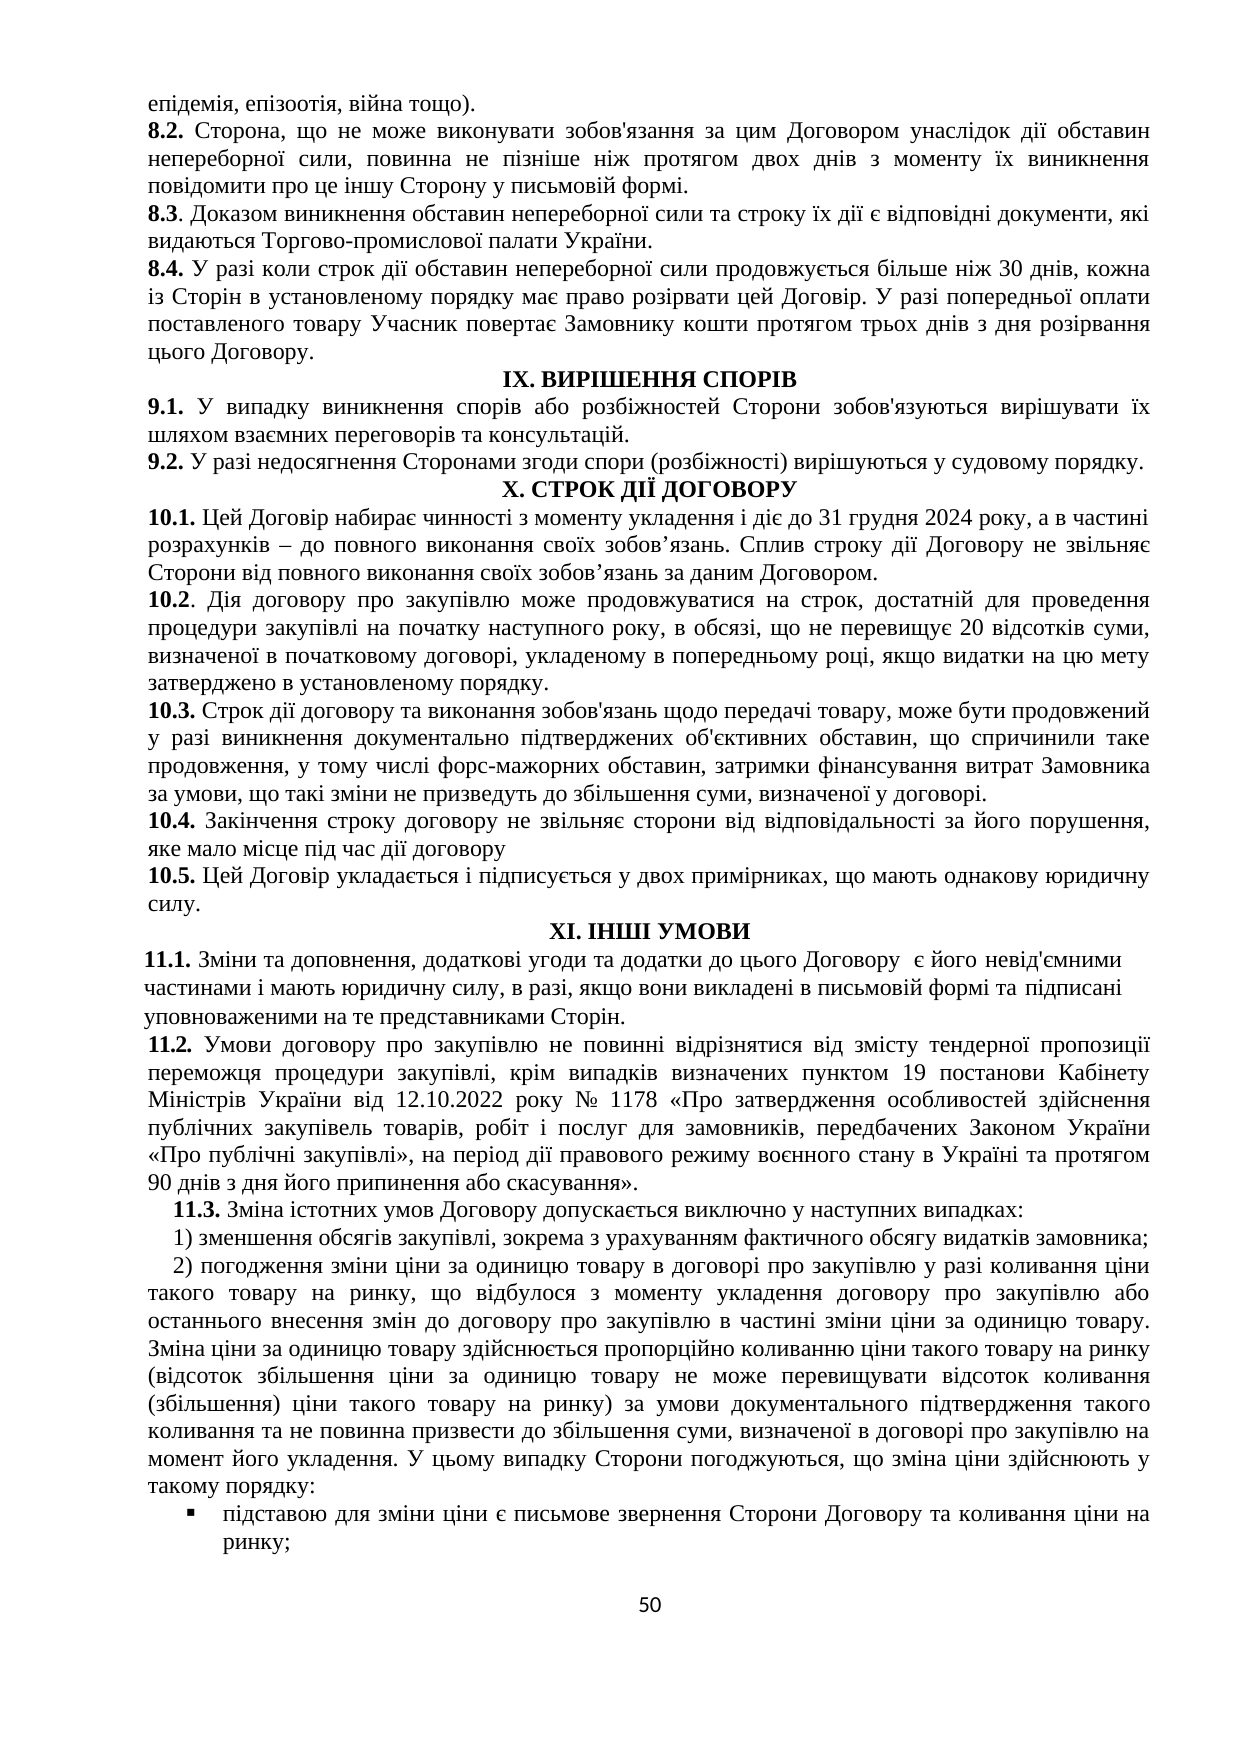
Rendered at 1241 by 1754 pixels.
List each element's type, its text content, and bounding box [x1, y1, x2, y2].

text 8.2. Сторона, що не може виконувати зобов'язання за цим Договором унаслідок дії обставин непереборної сили, повинна не пізніше ніж протягом двох днів з моменту їх виникнення повідомити про це іншу Сторону у письмовій формі. [148, 116, 1152, 199]
text 10.1. Цей Договір набирає чинності з моменту укладення і діє до 31 грудня 2024 року, а в частині розрахунків – до повного виконання своїх зобов’язань. Сплив строку дії Договору не звільняє Сторони від повного виконання своїх зобов’язань за даним Договором. [148, 503, 1152, 585]
text 10.2. Дія договору про закупівлю може продовжуватися на строк, достатній для проведення процедури закупівлі на початку наступного року, в обсязі, що не перевищує 20 відсотків суми, визначеної в початковому договорі, укладеному в попередньому році, якщо видатки на цю мету затверджено в установленому порядку. [148, 585, 1152, 696]
text 8.3. Доказом виникнення обставин непереборної сили та строку їх дії є відповідні документи, які видаються Торгово-промислової палати України. [148, 199, 1152, 254]
text 9.2. У разі недосягнення Сторонами згоди спори (розбіжності) вирішуються у судовому порядку. [148, 447, 1152, 475]
list підставою для зміни ціни є письмове звернення Сторони Договору та коливання ціни на ринку; [185, 1499, 1152, 1554]
text 10.5. Цей Договір укладається і підписується у двох примірниках, що мають однакову юридичну силу. [148, 861, 1152, 917]
text XI. ІНШІ УМОВИ [148, 917, 1152, 944]
text 1) зменшення обсягів закупівлі, зокрема з урахуванням фактичного обсягу видатків замовника; [148, 1223, 1152, 1251]
text 11.2. Умови договору про закупівлю не повинні відрізнятися від змісту тендерної пропозиції переможця процедури закупівлі, крім випадків визначених пунктом 19 постанови Кабінету Міністрів України від 12.10.2022 року № 1178 «Про затвердження особливостей здійснення публічних закупівель товарів, робіт і послуг для замовників, передбачених Законом України «Про публічні закупівлі», на період дії правового режиму воєнного стану в Україні та протягом 90 днів з дня його припинення або скасування». [148, 1030, 1152, 1196]
text 10.3. Строк дії договору та виконання зобов'язань щодо передачі товару, може бути продовжений у разі виникнення документально підтверджених об'єктивних обставин, що спричинили таке продовження, у тому числі форс-мажорних обставин, затримки фінансування витрат Замовника за умови, що такі зміни не призведуть до збільшення суми, визначеної у договорі. [148, 696, 1152, 806]
text 10.4. Закінчення строку договору не звільняє сторони від відповідальності за його порушення, яке мало місце під час дії договору [148, 806, 1152, 861]
text 9.1. У випадку виникнення спорів або розбіжностей Сторони зобов'язуються вирішувати їх шляхом взаємних переговорів та консультацій. [148, 392, 1152, 447]
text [148, 88, 1152, 116]
text 2) погодження зміни ціни за одиницю товару в договорі про закупівлю у разі коливання ціни такого товару на ринку, що відбулося з моменту укладення договору про закупівлю або останнього внесення змін до договору про закупівлю в частині зміни ціни за одиницю товару. Зміна ціни за одиницю товару здійснюється пропорційно коливанню ціни такого товару на ринку (відсоток збільшення ціни за одиницю товару не може перевищувати відсоток коливання (збільшення) ціни такого товару на ринку) за умови документального підтвердження такого коливання та не повинна призвести до збільшення суми, визначеної в договорі про закупівлю на момент його укладення. У цьому випадку Сторони погоджуються, що зміна ціни здійснюють у такому порядку: [148, 1251, 1152, 1499]
text IX. ВИРІШЕННЯ СПОРІВ [148, 364, 1152, 392]
text 11.3. Зміна істотних умов Договору допускається виключно у наступних випадках: [148, 1196, 1152, 1223]
text 11.1. Зміни та доповнення, додаткові угоди та додатки до цього Договору є його невід'ємними частинами і мають юридичну силу, в разі, якщо вони викладені в письмовій формі та підписані уповноваженими на те представниками Сторін. [143, 944, 1122, 1030]
text 8.4. У разі коли строк дії обставин непереборної сили продовжується більше ніж 30 днів, кожна із Сторін в установленому порядку має право розірвати цей Договір. У разі попередньої оплати поставленого товару Учасник повертає Замовнику кошти протягом трьох днів з дня розірвання цього Договору. [148, 254, 1152, 364]
text X. СТРОК ДІЇ ДОГОВОРУ [148, 475, 1152, 503]
